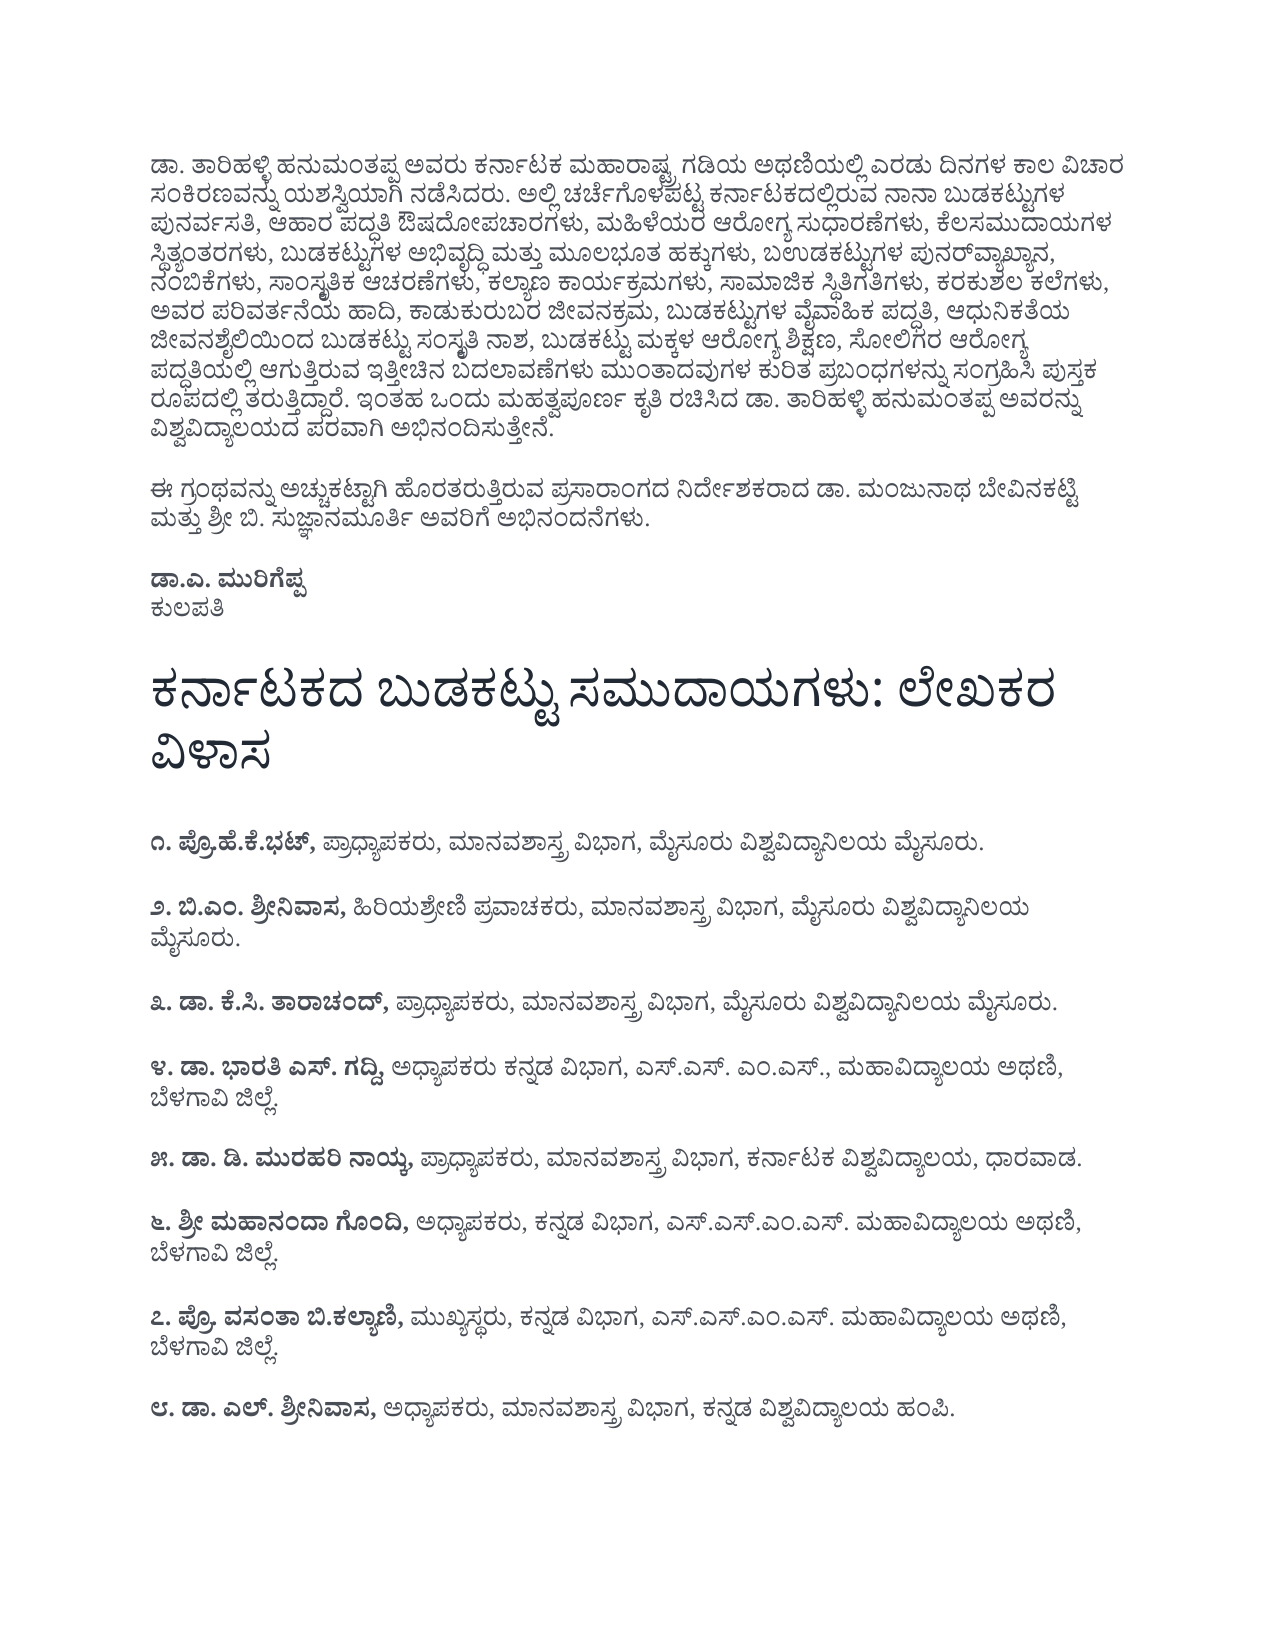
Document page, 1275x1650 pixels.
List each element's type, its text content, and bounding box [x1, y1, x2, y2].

text ೧. ಪ್ರೊ.ಹೆ.ಕೆ.ಭಟ್, ಪ್ರಾಧ್ಯಾಪಕರು, ಮಾನವಶಾಸ್ತ್ರ ವಿಭಾಗ, ಮೈಸೂರು ವಿಶ್ವವಿದ್ಯಾನಿಲಯ ಮೈಸೂರು. [150, 823, 1125, 858]
text ೮. ಡಾ. ಎಲ್. ಶ್ರೀನಿವಾಸ, ಅಧ್ಯಾಪಕರು, ಮಾನವಶಾಸ್ತ್ರ ವಿಭಾಗ, ಕನ್ನಡ ವಿಶ್ವವಿದ್ಯಾಲಯ ಹಂಪಿ. [150, 1393, 1125, 1422]
text ಕರ್ನಾಟಕದ ಬುಡಕಟ್ಟು ಸಮುದಾಯಗಳು: ಲೇಖಕರ ವಿಳಾಸ [150, 653, 1125, 780]
text ಡಾ. ತಾರಿಹಳ್ಳಿ ಹನುಮಂತಪ್ಪ ಅವರು ಕರ್ನಾಟಕ ಮಹಾರಾಷ್ಟ್ರ ಗಡಿಯ ಅಥಣಿಯಲ್ಲಿ ಎರಡು ದಿನಗಳ ಕಾಲ ವಿಚಾರ ಸಂಕಿರಣವನ್ನು ಯಶಸ್ವಿಯಾಗಿ ನಡೆಸಿದರು. ಅಲ್ಲಿ ಚರ್ಚೆಗೊಳಪಟ್ಟ ಕರ್ನಾಟಕದಲ್ಲಿರುವ ನಾನಾ ಬುಡಕಟ್ಟುಗಳ ಪುನರ್ವಸತಿ, ಆಹಾರ ಪದ್ಧತಿ ಔಷದೋಪಚಾರಗಳು, ಮಹಿಳೆಯರ ಆರೋಗ್ಯ ಸುಧಾರಣೆಗಳು, ಕೆಲಸಮುದಾಯಗಳ ಸ್ಥಿತ್ಯಂತರಗಳು, ಬುಡಕಟ್ಟುಗಳ ಅಭಿವೃದ್ಧಿ ಮತ್ತು ಮೂಲಭೂತ ಹಕ್ಕುಗಳು, ಬಉಡಕಟ್ಟುಗಳ ಪುನರ್‌ವ್ಯಾಖ್ಯಾನ, ನಂಬಿಕೆಗಳು, ಸಾಂಸ್ಕೃತಿಕ ಆಚರಣೆಗಳು, ಕಲ್ಯಾಣ ಕಾರ್ಯಕ್ರಮಗಳು, ಸಾಮಾಜಿಕ ಸ್ಥಿತಿಗತಿಗಳು, ಕರಕುಶಲ ಕಲೆಗಳು, ಅವರ ಪರಿವರ್ತನೆಯ ಹಾದಿ, ಕಾಡುಕುರುಬರ ಜೀವನಕ್ರಮ, ಬುಡಕಟ್ಟುಗಳ ವೈವಾಹಿಕ ಪದ್ಧತಿ, ಆಧುನಿಕತೆಯ ಜೀವನಶೈಲಿಯಿಂದ ಬುಡಕಟ್ಟು ಸಂಸ್ಕೃತಿ ನಾಶ, ಬುಡಕಟ್ಟು ಮಕ್ಕಳ ಆರೋಗ್ಯ ಶಿಕ್ಷಣ, ಸೋಲಿಗರ ಆರೋಗ್ಯ ಪದ್ಧತಿಯಲ್ಲಿ ಆಗುತ್ತಿರುವ ಇತ್ತೀಚಿನ ಬದಲಾವಣೆಗಳು ಮುಂತಾದವುಗಳ ಕುರಿತ ಪ್ರಬಂಧಗಳನ್ನು ಸಂಗ್ರಹಿಸಿ ಪುಸ್ತಕ ರೂಪದಲ್ಲಿ ತರುತ್ತಿದ್ದಾರೆ. ಇಂತಹ ಒಂದು ಮಹತ್ವಪೂರ್ಣ ಕೃತಿ ರಚಿಸಿದ ಡಾ. ತಾರಿಹಳ್ಳಿ ಹನುಮಂತಪ್ಪ ಅವರನ್ನು ವಿಶ್ವವಿದ್ಯಾಲಯದ ಪರವಾಗಿ ಅಭಿನಂದಿಸುತ್ತೇನೆ. [150, 150, 1125, 443]
text ೨. ಬಿ.ಎಂ. ಶ್ರೀನಿವಾಸ, ಹಿರಿಯಶ್ರೇಣಿ ಪ್ರವಾಚಕರು, ಮಾನವಶಾಸ್ತ್ರ ವಿಭಾಗ, ಮೈಸೂರು ವಿಶ್ವವಿದ್ಯಾನಿಲಯ ಮೈಸೂರು. [150, 889, 1125, 952]
text ೪. ಡಾ. ಭಾರತಿ ಎಸ್. ಗದ್ದಿ, ಅಧ್ಯಾಪಕರು ಕನ್ನಡ ವಿಭಾಗ, ಎಸ್.ಎಸ್. ಎಂ.ಎಸ್., ಮಹಾವಿದ್ಯಾಲಯ ಅಥಣಿ, ಬೆಳಗಾವಿ ಜಿಲ್ಲೆ. [150, 1049, 1125, 1112]
text ಈ ಗ್ರಂಥವನ್ನು ಅಚ್ಚುಕಟ್ಟಾಗಿ ಹೊರತರುತ್ತಿರುವ ಪ್ರಸಾರಾಂಗದ ನಿರ್ದೇಶಕರಾದ ಡಾ. ಮಂಜುನಾಥ ಬೇವಿನಕಟ್ಟಿ ಮತ್ತು ಶ್ರೀ ಬಿ. ಸುಜ್ಞಾನಮೂರ್ತಿ ಅವರಿಗೆ ಅಭಿನಂದನೆಗಳು. [150, 474, 1125, 532]
text ೭. ಪ್ರೊ. ವಸಂತಾ ಬಿ.ಕಲ್ಯಾಣಿ, ಮುಖ್ಯಸ್ಥರು, ಕನ್ನಡ ವಿಭಾಗ, ಎಸ್.ಎಸ್‌.ಎಂ.ಎಸ್. ಮಹಾವಿದ್ಯಾಲಯ ಅಥಣಿ, ಬೆಳಗಾವಿ ಜಿಲ್ಲೆ. [150, 1298, 1125, 1362]
text ೩. ಡಾ. ಕೆ.ಸಿ. ತಾರಾಚಂದ್, ಪ್ರಾಧ್ಯಾಪಕರು, ಮಾನವಶಾಸ್ತ್ರ ವಿಭಾಗ, ಮೈಸೂರು ವಿಶ್ವವಿದ್ಯಾನಿಲಯ ಮೈಸೂರು. [150, 983, 1125, 1017]
text ಡಾ.ಎ. ಮುರಿಗೆಪ್ಪ ಕುಲಪತಿ [150, 564, 1125, 622]
text ೫. ಡಾ. ಡಿ. ಮುರಹರಿ ನಾಯ್ಕ, ಪ್ರಾಧ್ಯಾಪಕರು, ಮಾನವಶಾಸ್ತ್ರ ವಿಭಾಗ, ಕರ್ನಾಟಕ ವಿಶ್ವವಿದ್ಯಾಲಯ, ಧಾರವಾಡ. [150, 1143, 1125, 1173]
text ೬. ಶ್ರೀ ಮಹಾನಂದಾ ಗೊಂದಿ, ಅಧ್ಯಾಪಕರು, ಕನ್ನಡ ವಿಭಾಗ, ಎಸ್.ಎಸ್.ಎಂ.ಎಸ್. ಮಹಾವಿದ್ಯಾಲಯ ಅಥಣಿ, ಬೆಳಗಾವಿ ಜಿಲ್ಲೆ. [150, 1204, 1125, 1267]
